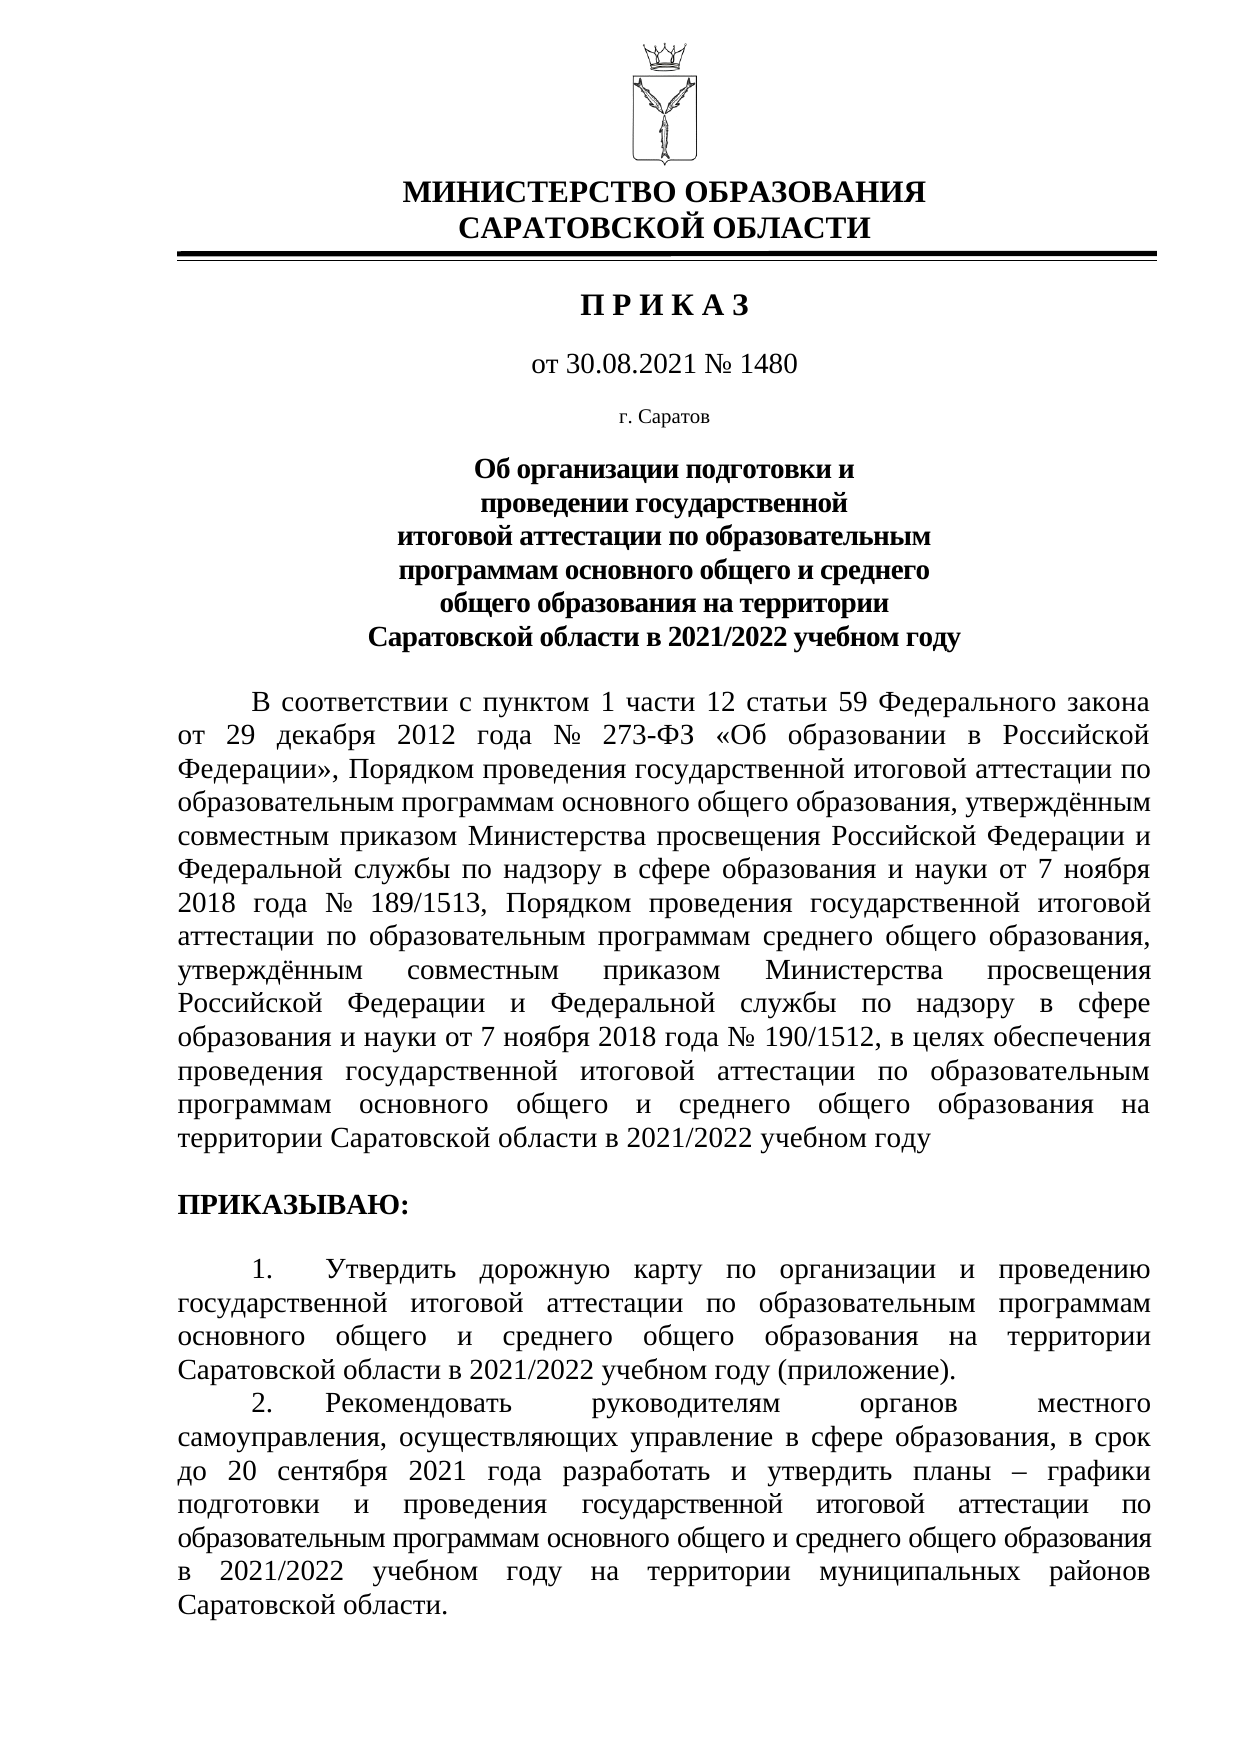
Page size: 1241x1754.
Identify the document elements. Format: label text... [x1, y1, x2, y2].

text ПРИКАЗЫВАЮ: [177, 1187, 1152, 1220]
text итоговой аттестации по образовательным [177, 518, 1152, 552]
text САРАТОВСКОЙ ОБЛАСТИ [177, 209, 1152, 245]
text Об организации подготовки и [177, 451, 1152, 485]
text г. Саратов [177, 404, 1152, 428]
text В соответствии с пунктом 1 части 12 статьи 59 Федерального закона от 29 декабря 2012 года № 273-ФЗ «Об образовании в Российской Федерации», Порядком проведения государственной итоговой аттестации по образовательным программам основного общего образования, утверждённым совместным приказом Министерства просвещения Российской Федерации и Федеральной службы по надзору в сфере образования и науки от 7 ноября 2018 года № 189/1513, Порядком проведения государственной итоговой аттестации по образовательным программам среднего общего образования, утверждённым совместным приказом Министерства просвещения Российской Федерации и Федеральной службы по надзору в сфере образования и науки от 7 ноября 2018 года № 190/1512, в целях обеспечения проведения государственной итоговой аттестации по образовательным программам основного общего и среднего общего образования на территории Саратовской области в 2021/2022 учебном году [177, 684, 1152, 1153]
text общего образования на территории [177, 585, 1152, 619]
text 2. Рекомендовать руководителям органов местного самоуправления, осуществляющих управление в сфере образования, в срок до 20 сентября 2021 года разработать и утвердить планы – графики подготовки и проведения государственной итоговой аттестации по образовательным программам основного общего и среднего общего образования в 2021/2022 учебном году на территории муниципальных районов Саратовской области. [177, 1386, 1152, 1620]
text П Р И К А З [177, 287, 1152, 323]
text 1. Утвердить дорожную карту по организации и проведению государственной итоговой аттестации по образовательным программам основного общего и среднего общего образования на территории Саратовской области в 2021/2022 учебном году (приложение). [177, 1251, 1152, 1386]
text от 30.08.2021 № 1480 [177, 347, 1152, 380]
text программам основного общего и среднего [177, 552, 1152, 585]
picture [631, 41, 698, 167]
text Саратовской области в 2021/2022 учебном году [177, 619, 1152, 652]
text проведении государственной [177, 485, 1152, 518]
text МИНИСТЕРСТВО ОБРАЗОВАНИЯ [177, 173, 1152, 209]
